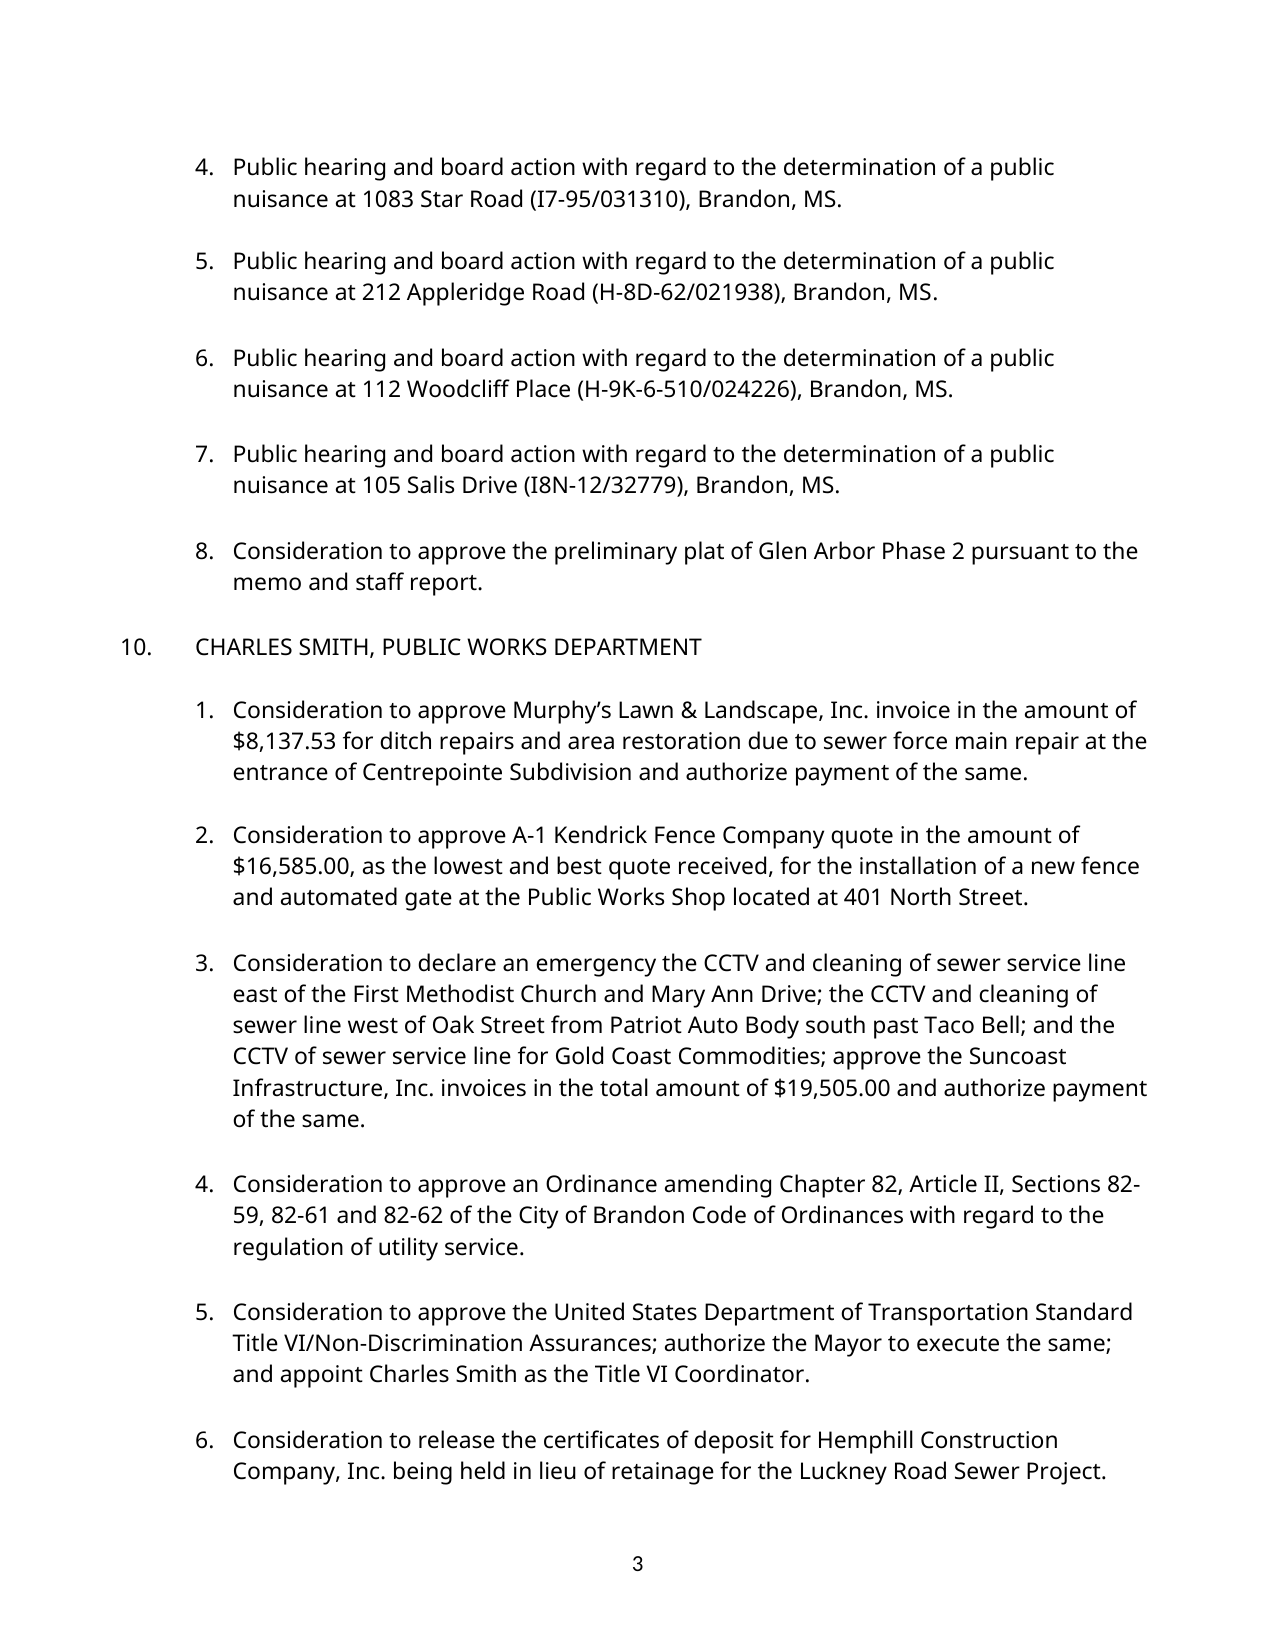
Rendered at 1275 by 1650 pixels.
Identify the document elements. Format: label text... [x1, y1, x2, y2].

list Public hearing and board action with regard to the determination of a public nuisance at 1083 Star Road (I7-95/031310), Brandon, MS. [195, 151, 1155, 214]
list Public hearing and board action with regard to the determination of a public nuisance at 105 Salis Drive (I8N-12/32779), Brandon, MS. [195, 438, 1155, 501]
list Public hearing and board action with regard to the determination of a public nuisance at 112 Woodcliff Place (H-9K-6-510/024226), Brandon, MS. [195, 342, 1155, 404]
list Consideration to declare an emergency the CCTV and cleaning of sewer service line east of the First Methodist Church and Mary Ann Drive; the CCTV and cleaning of sewer line west of Oak Street from Patriot Auto Body south past Taco Bell; and the CCTV of sewer service line for Gold Coast Commodities; approve the Suncoast Infrastructure, Inc. invoices in the total amount of $19,505.00 and authorize payment of the same. [195, 947, 1155, 1134]
list Consideration to approve an Ordinance amending Chapter 82, Article II, Sections 82-59, 82-61 and 82-62 of the City of Brandon Code of Ordinances with regard to the regulation of utility service. [195, 1168, 1155, 1262]
list Consideration to approve the preliminary plat of Glen Arbor Phase 2 pursuant to the memo and staff report. [195, 535, 1155, 597]
list Consideration to release the certificates of deposit for Hemphill Construction Company, Inc. being held in lieu of retainage for the Luckney Road Sewer Project. [195, 1424, 1155, 1486]
list Consideration to approve the United States Department of Transportation Standard Title VI/Non-Discrimination Assurances; authorize the Mayor to execute the same; and appoint Charles Smith as the Title VI Coordinator. [195, 1296, 1155, 1390]
text 10. CHARLES SMITH, PUBLIC WORKS DEPARTMENT [120, 631, 1155, 662]
list Public hearing and board action with regard to the determination of a public nuisance at 212 Appleridge Road (H-8D-62/021938), Brandon, MS. [195, 245, 1155, 307]
list Consideration to approve Murphy’s Lawn & Landscape, Inc. invoice in the amount of $8,137.53 for ditch repairs and area restoration due to sewer force main repair at the entrance of Centrepointe Subdivision and authorize payment of the same. [195, 694, 1155, 787]
list Consideration to approve A-1 Kendrick Fence Company quote in the amount of $16,585.00, as the lowest and best quote received, for the installation of a new fence and automated gate at the Public Works Shop located at 401 North Street. [195, 819, 1155, 912]
